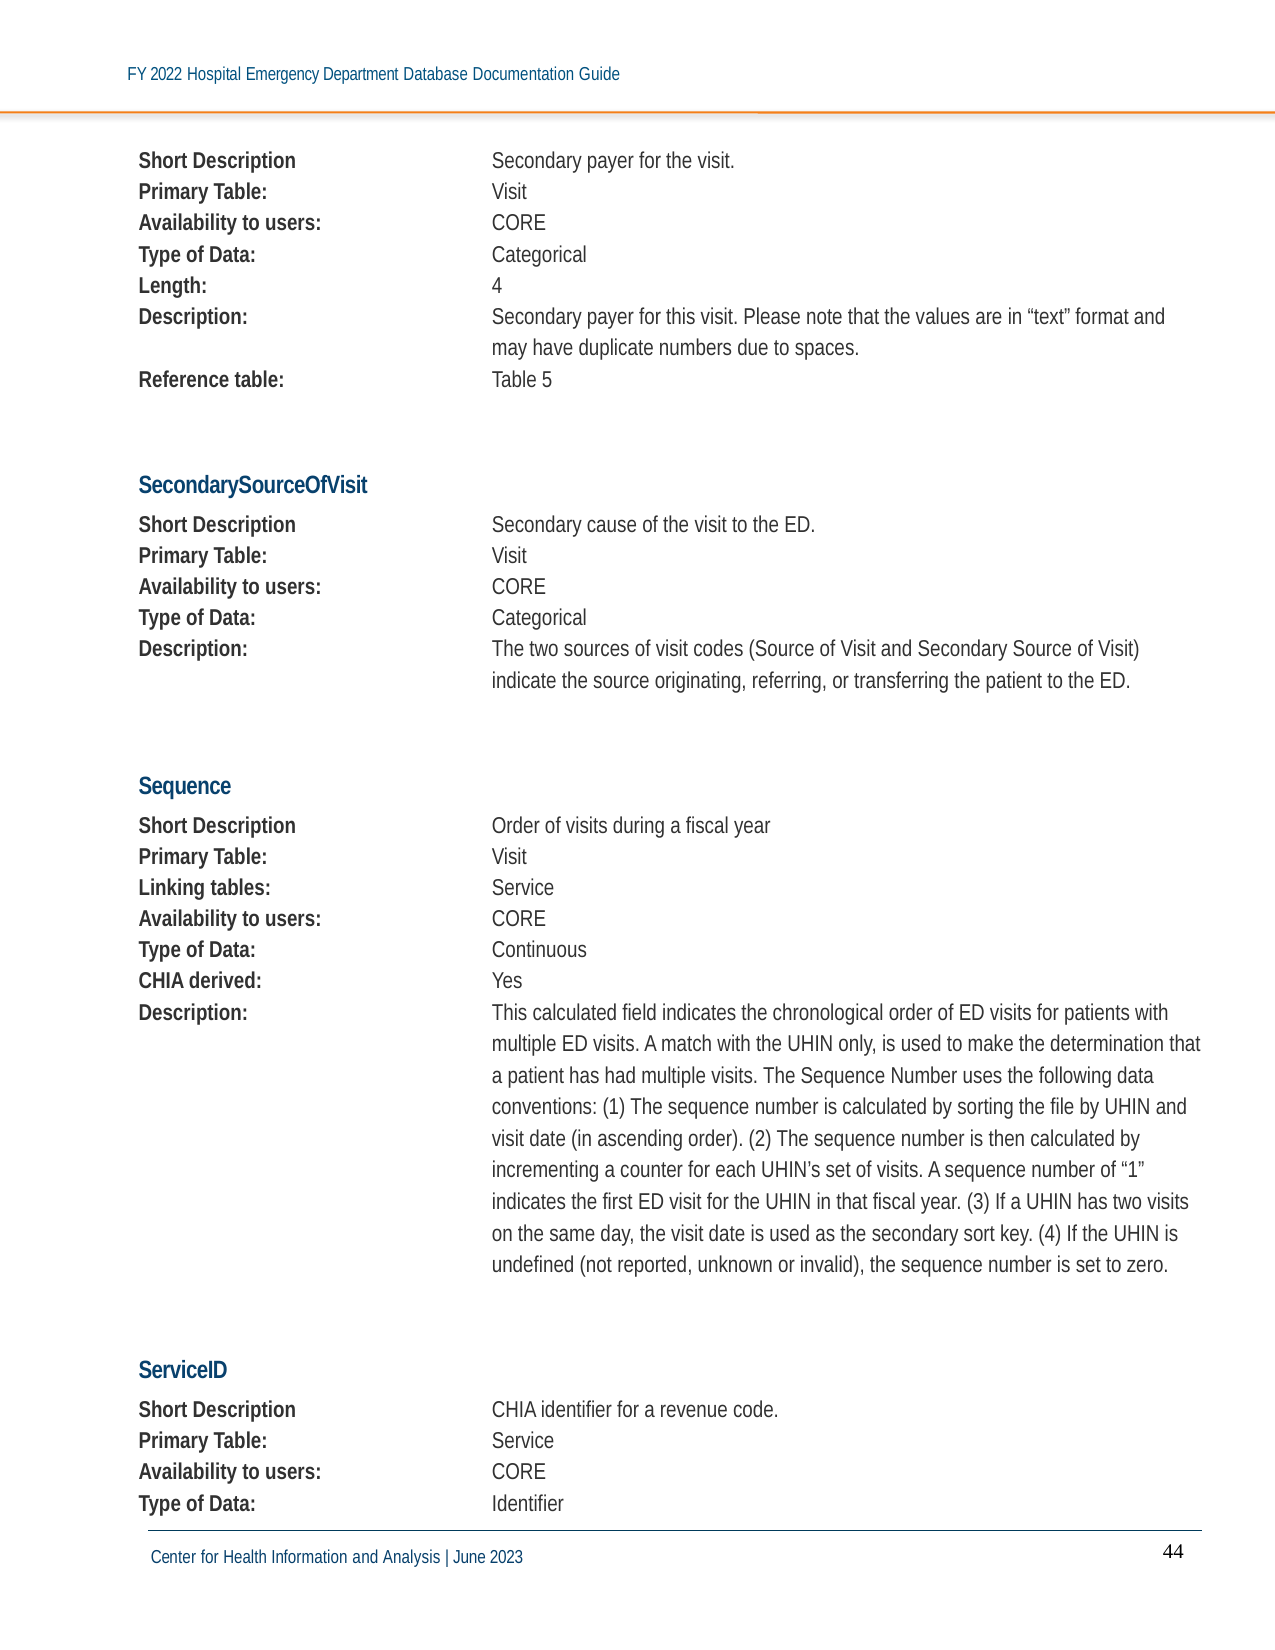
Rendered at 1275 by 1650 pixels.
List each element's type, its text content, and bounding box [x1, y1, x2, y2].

table_cell CORE [480, 573, 1214, 604]
table_cell Type of Data: [127, 936, 480, 967]
table_cell Length: [127, 272, 480, 303]
table_cell Identifier [480, 1490, 1214, 1521]
table_cell Short Description [127, 511, 480, 542]
table_cell Service [480, 874, 1214, 905]
table_cell Type of Data: [127, 1490, 480, 1521]
table_cell Availability to users: [127, 1458, 480, 1489]
table_cell Table 5 [480, 366, 1214, 397]
table_cell 4 [480, 272, 1214, 303]
table_cell Secondary payer for this visit. Please note that the values are in “text” format and may have duplicate numbers due to spaces. [480, 303, 1214, 366]
table_cell Secondary cause of the visit to the ED. [480, 511, 1214, 542]
table_cell Short Description [127, 1396, 480, 1427]
table_header Sequence [127, 750, 1214, 812]
table_cell Continuous [480, 936, 1214, 967]
table_cell Availability to users: [127, 905, 480, 936]
table_cell Reference table: [127, 366, 480, 397]
table_cell Description: [127, 999, 480, 1282]
table_cell Type of Data: [127, 604, 480, 635]
table_cell Availability to users: [127, 573, 480, 604]
table_header SecondarySourceOfVisit [127, 449, 1214, 511]
table_cell Order of visits during a fiscal year [480, 812, 1214, 843]
table_cell Categorical [480, 241, 1214, 272]
table_cell Description: [127, 635, 480, 698]
table_cell Primary Table: [127, 178, 480, 209]
table_cell Visit [480, 843, 1214, 874]
table_cell Primary Table: [127, 843, 480, 874]
table_cell CORE [480, 1458, 1214, 1489]
table_cell Categorical [480, 604, 1214, 635]
table_cell Type of Data: [127, 241, 480, 272]
table_cell CORE [480, 209, 1214, 241]
table_cell The two sources of visit codes (Source of Visit and Secondary Source of Visit) indicate the source originating, referring, or transferring the patient to the ED. [480, 635, 1214, 698]
table_cell Visit [480, 542, 1214, 573]
table_cell CHIA derived: [127, 968, 480, 998]
table_cell Availability to users: [127, 209, 480, 241]
table_cell This calculated field indicates the chronological order of ED visits for patients with multiple ED visits. A match with the UHIN only, is used to make the determination that a patient has had multiple visits. The Sequence Number uses the following data conventions: (1) The sequence number is calculated by sorting the file by UHIN and visit date (in ascending order). (2) The sequence number is then calculated by incrementing a counter for each UHIN’s set of visits. A sequence number of “1” indicates the first ED visit for the UHIN in that fiscal year. (3) If a UHIN has two visits on the same day, the visit date is used as the secondary sort key. (4) If the UHIN is undefined (not reported, unknown or invalid), the sequence number is set to zero. [480, 999, 1214, 1282]
table_cell Short Description [127, 812, 480, 843]
table_cell Linking tables: [127, 874, 480, 905]
table_cell Secondary payer for the visit. [480, 147, 1214, 178]
table_cell Primary Table: [127, 542, 480, 573]
table_cell Yes [480, 968, 1214, 998]
table_cell CHIA identifier for a revenue code. [480, 1396, 1214, 1427]
table_cell Visit [480, 178, 1214, 209]
table_cell Description: [127, 303, 480, 366]
table_cell CORE [480, 905, 1214, 936]
table_header ServiceID [127, 1335, 1214, 1396]
table_cell Short Description [127, 147, 480, 178]
table_cell Service [480, 1427, 1214, 1458]
table_cell Primary Table: [127, 1427, 480, 1458]
